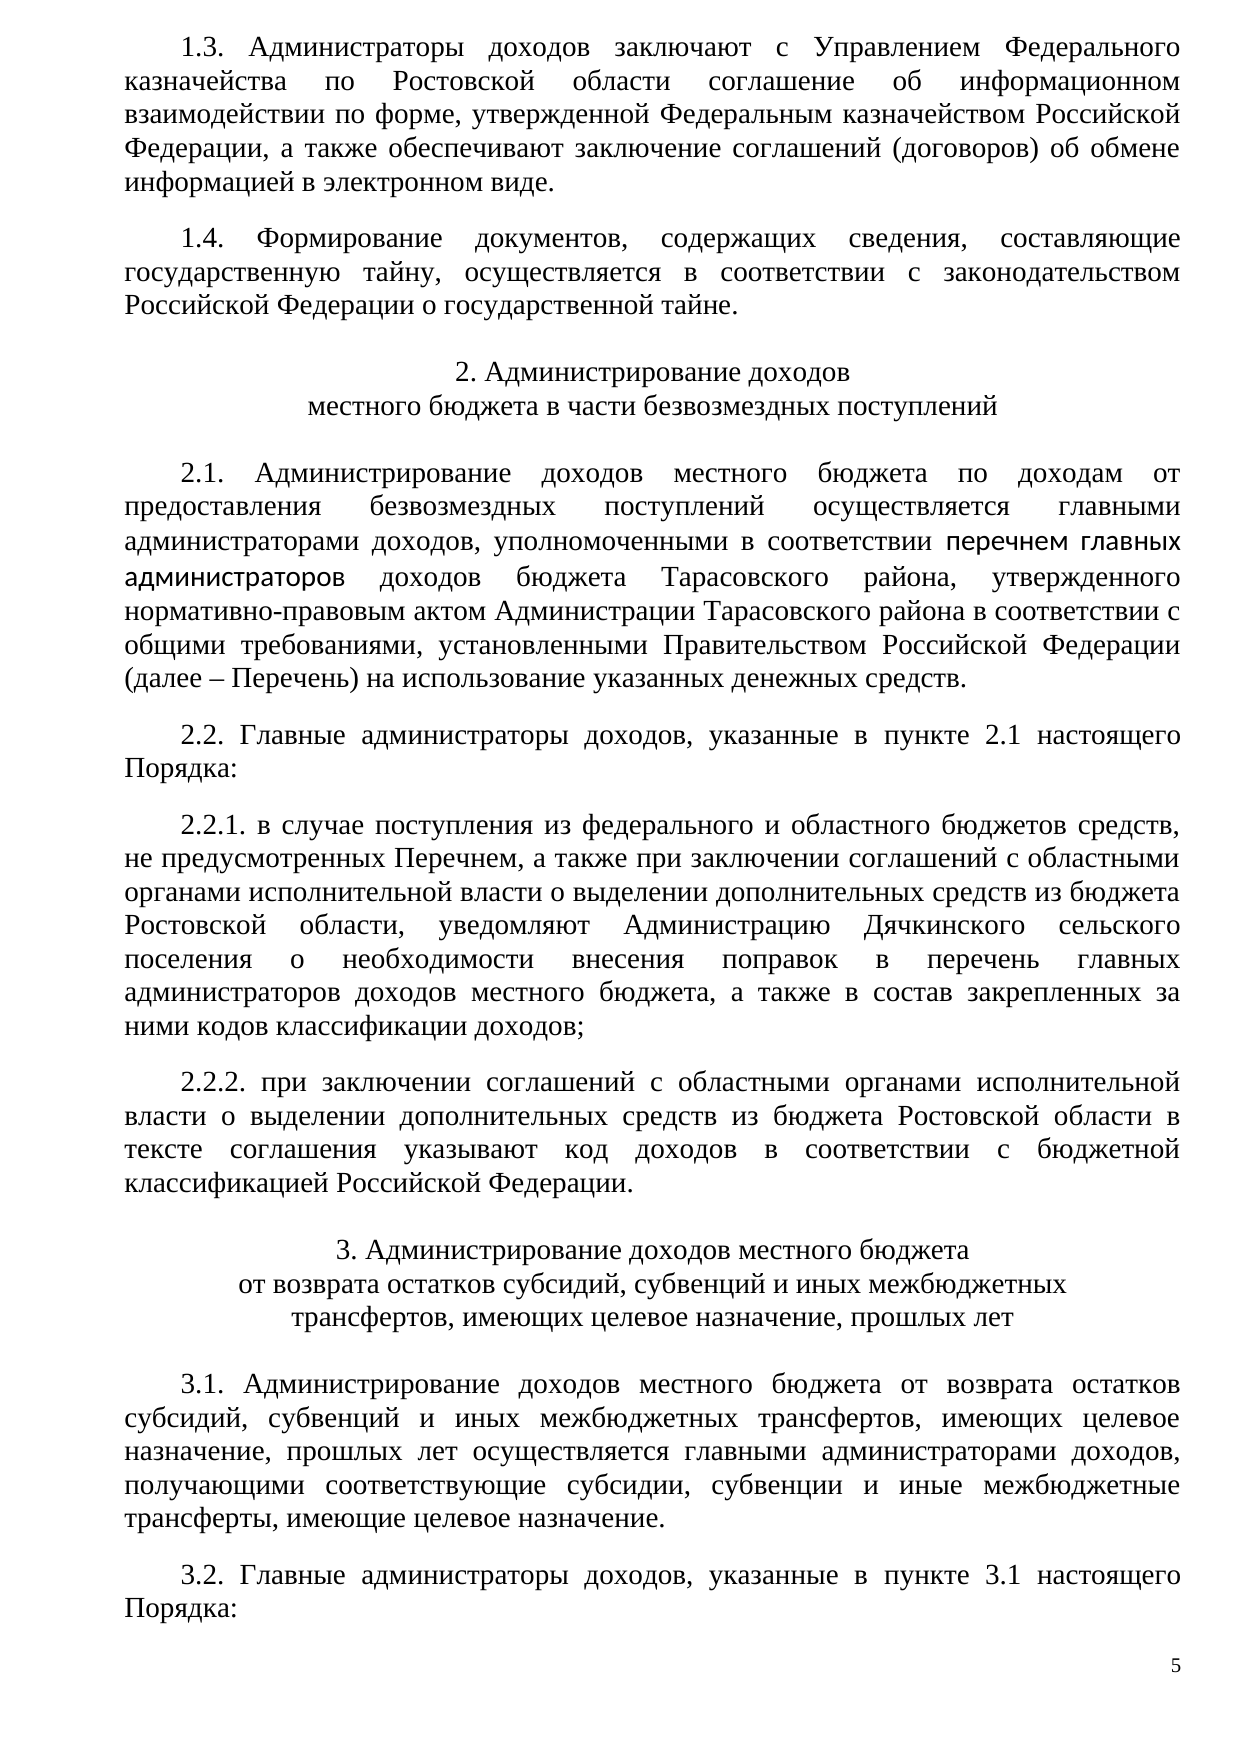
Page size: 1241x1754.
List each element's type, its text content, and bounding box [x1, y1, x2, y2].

text трансфертов, имеющих целевое назначение, прошлых лет [124, 1299, 1181, 1333]
text 2.2.1. в случае поступления из федерального и областного бюджетов средств, не предусмотренных Перечнем, а также при заключении соглашений с областными органами исполнительной власти о выделении дополнительных средств из бюджета Ростовской области, уведомляют Администрацию Дячкинского сельского поселения о необходимости внесения поправок в перечень главных администраторов доходов местного бюджета, а также в состав закрепленных за ними кодов классификации доходов; [124, 807, 1181, 1042]
text 2. Администрирование доходов [124, 354, 1181, 388]
text 2.1. Администрирование доходов местного бюджета по доходам от предоставления безвозмездных поступлений осуществляется главными администраторами доходов, уполномоченными в соответствии перечнем главных администраторов доходов бюджета Тарасовского района, утвержденного нормативно-правовым актом Администрации Тарасовского района в соответствии с общими требованиями, установленными Правительством Российской Федерации (далее – Перечень) на использование указанных денежных средств. [124, 455, 1181, 694]
text 3. Администрирование доходов местного бюджета [124, 1232, 1181, 1266]
text 1.3. Администраторы доходов заключают с Управлением Федерального казначейства по Ростовской области соглашение об информационном взаимодействии по форме, утвержденной Федеральным казначейством Российской Федерации, а также обеспечивают заключение соглашений (договоров) об обмене информацией в электронном виде. [124, 29, 1181, 197]
text 3.1. Администрирование доходов местного бюджета от возврата остатков субсидий, субвенций и иных межбюджетных трансфертов, имеющих целевое назначение, прошлых лет осуществляется главными администраторами доходов, получающими соответствующие субсидии, субвенции и иные межбюджетные трансферты, имеющие целевое назначение. [124, 1366, 1181, 1534]
text 2.2. Главные администраторы доходов, указанные в пункте 2.1 настоящего Порядка: [124, 717, 1181, 784]
text от возврата остатков субсидий, субвенций и иных межбюджетных [124, 1266, 1181, 1299]
text 2.2.2. при заключении соглашений с областными органами исполнительной власти о выделении дополнительных средств из бюджета Ростовской области в тексте соглашения указывают код доходов в соответствии с бюджетной классификацией Российской Федерации. [124, 1064, 1181, 1199]
text местного бюджета в части безвозмездных поступлений [124, 388, 1181, 421]
text 1.4. Формирование документов, содержащих сведения, составляющие государственную тайну, осуществляется в соответствии с законодательством Российской Федерации о государственной тайне. [124, 220, 1181, 321]
text 3.2. Главные администраторы доходов, указанные в пункте 3.1 настоящего Порядка: [124, 1557, 1181, 1624]
